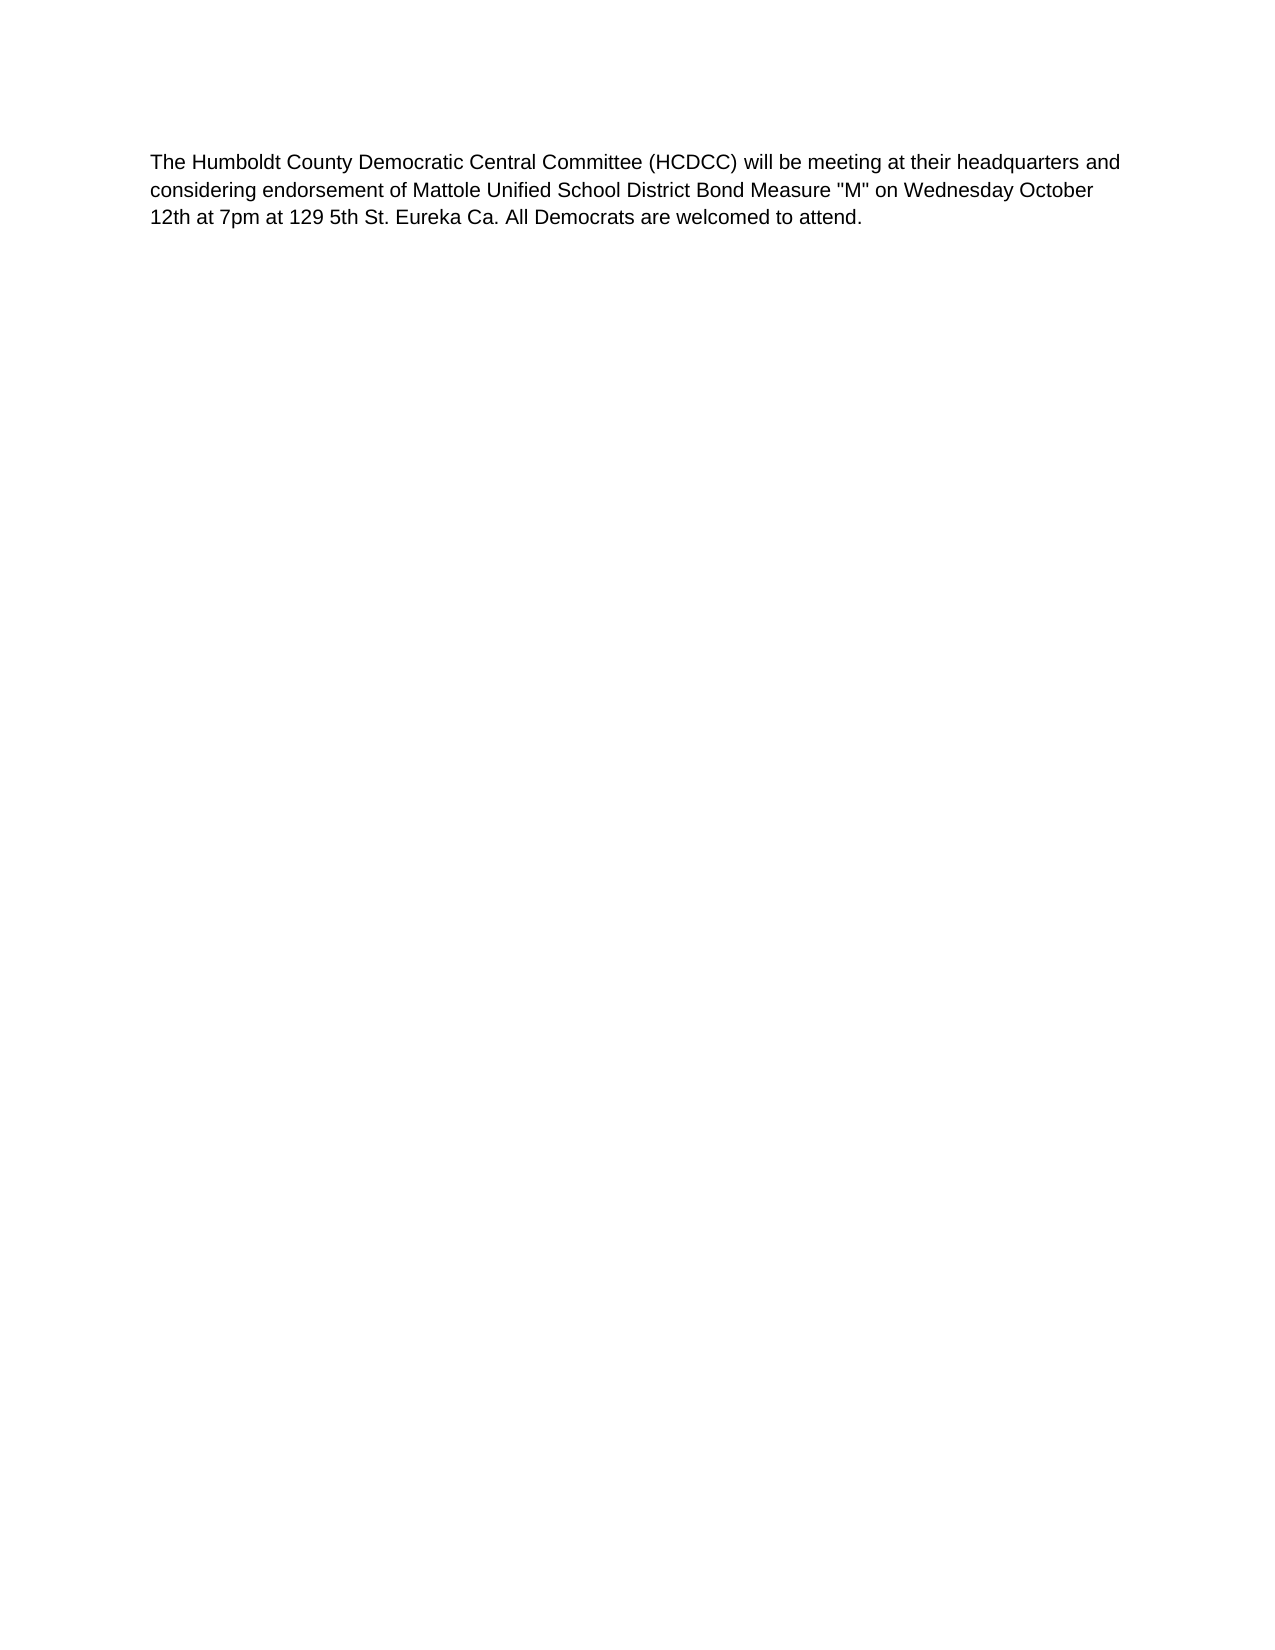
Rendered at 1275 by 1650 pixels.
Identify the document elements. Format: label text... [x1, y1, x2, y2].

text The Humboldt County Democratic Central Committee (HCDCC) will be meeting at their headquarters and considering endorsement of Mattole Unified School District Bond Measure "M" on Wednesday October 12th at 7pm at 129 5th St. Eureka Ca. All Democrats are welcomed to attend. [150, 150, 1125, 229]
